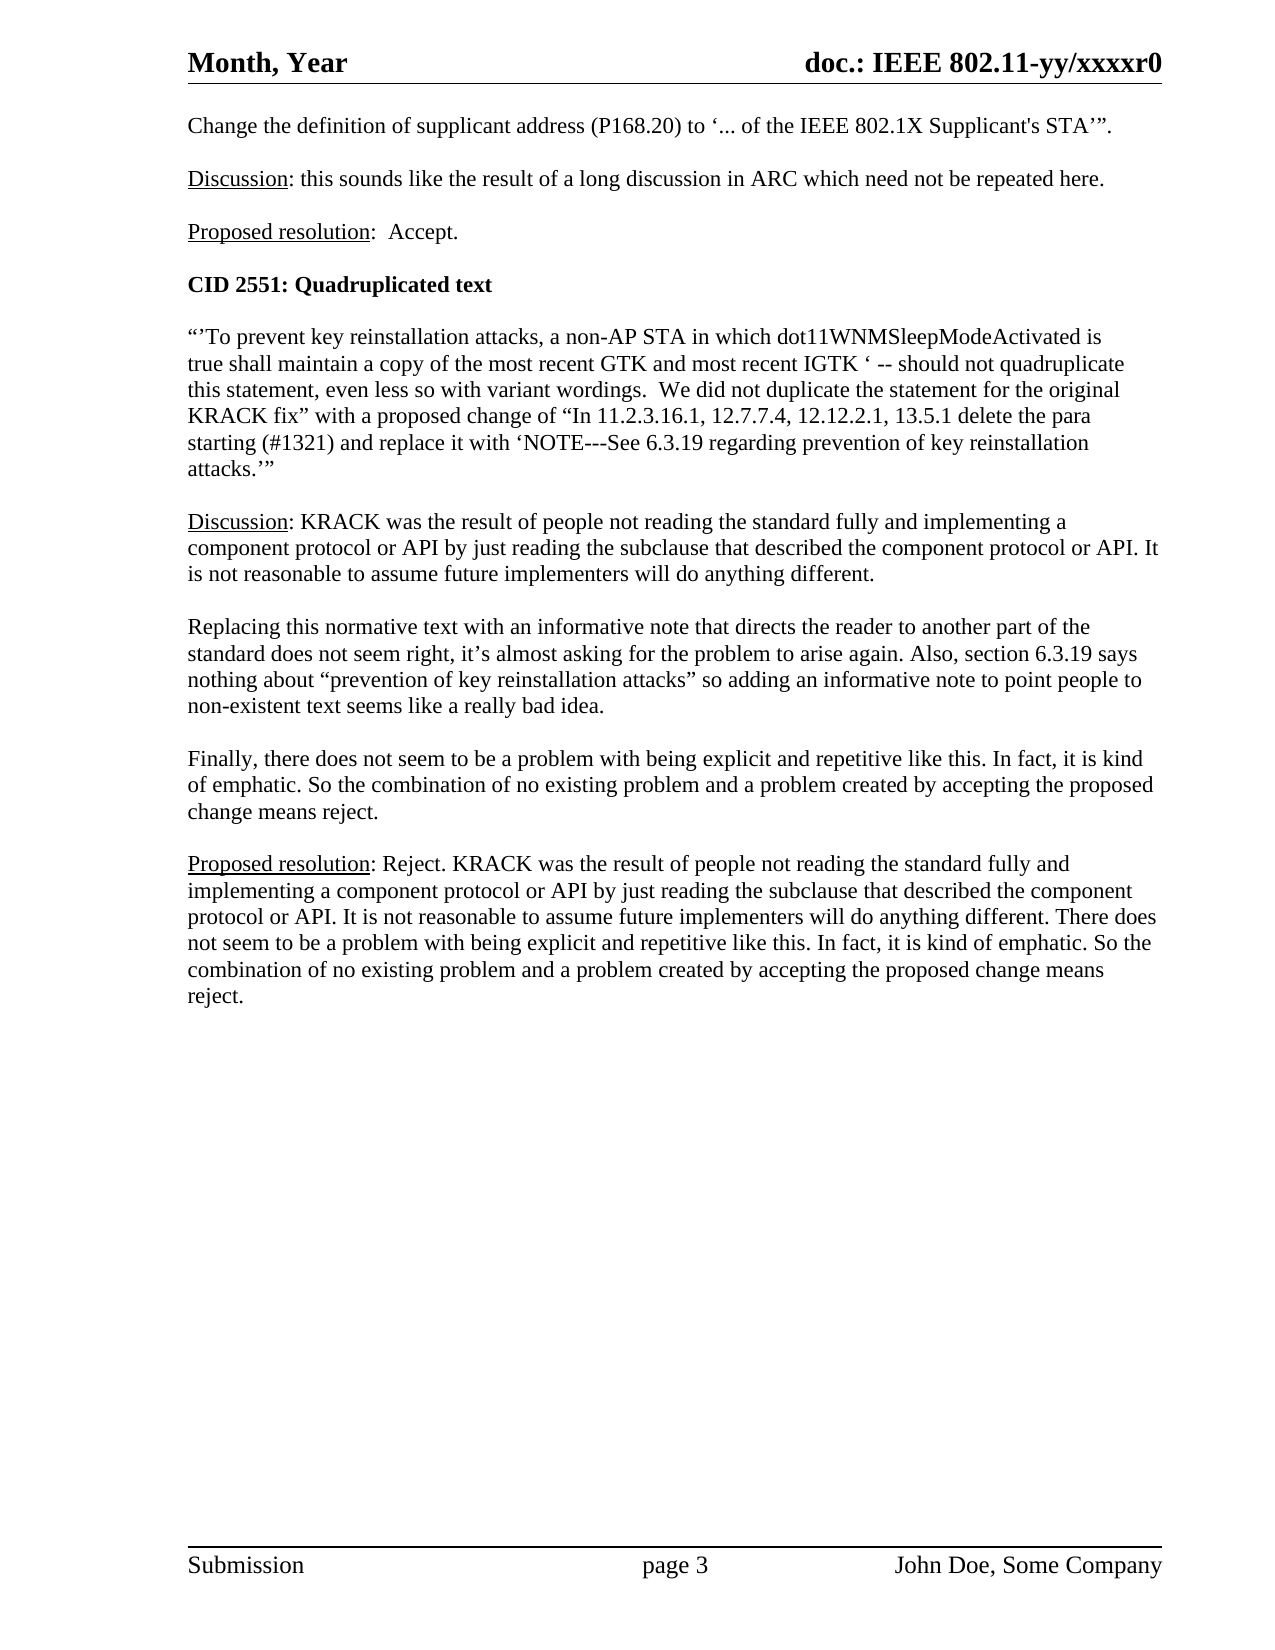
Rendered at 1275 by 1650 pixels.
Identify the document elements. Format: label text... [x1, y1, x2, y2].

text Finally, there does not seem to be a problem with being explicit and repetitive like this. In fact, it is kind of emphatic. So the combination of no existing problem and a problem created by accepting the proposed change means reject. [187, 745, 1162, 824]
text Proposed resolution: Reject. KRACK was the result of people not reading the standard fully and implementing a component protocol or API by just reading the subclause that described the component protocol or API. It is not reasonable to assume future implementers will do anything different. There does not seem to be a problem with being explicit and repetitive like this. In fact, it is kind of emphatic. So the combination of no existing problem and a problem created by accepting the proposed change means reject. [187, 850, 1162, 1008]
text “’To prevent key reinstallation attacks, a non-AP STA in which dot11WNMSleepModeActivated is [187, 323, 1162, 350]
text Discussion: this sounds like the result of a long discussion in ARC which need not be repeated here. [187, 165, 1162, 192]
text Discussion: KRACK was the result of people not reading the standard fully and implementing a component protocol or API by just reading the subclause that described the component protocol or API. It is not reasonable to assume future implementers will do anything different. [187, 508, 1162, 587]
text Replacing this normative text with an informative note that directs the reader to another part of the standard does not seem right, it’s almost asking for the problem to arise again. Also, section 6.3.19 says nothing about “prevention of key reinstallation attacks” so adding an informative note to point people to non-existent text seems like a really bad idea. [187, 613, 1162, 719]
text true shall maintain a copy of the most recent GTK and most recent IGTK ‘ -- should not quadruplicate this statement, even less so with variant wordings. We did not duplicate the statement for the original KRACK fix” with a proposed change of “In 11.2.3.16.1, 12.7.7.4, 12.12.2.1, 13.5.1 delete the para starting (#1321) and replace it with ‘NOTE---See 6.3.19 regarding prevention of key reinstallation attacks.’” [187, 350, 1162, 481]
text CID 2551: Quadruplicated text [187, 271, 1162, 297]
text Change the definition of supplicant address (P168.20) to ‘... of the IEEE 802.1X Supplicant's STA’”. [187, 112, 1162, 139]
text Proposed resolution: Accept. [187, 218, 1162, 244]
